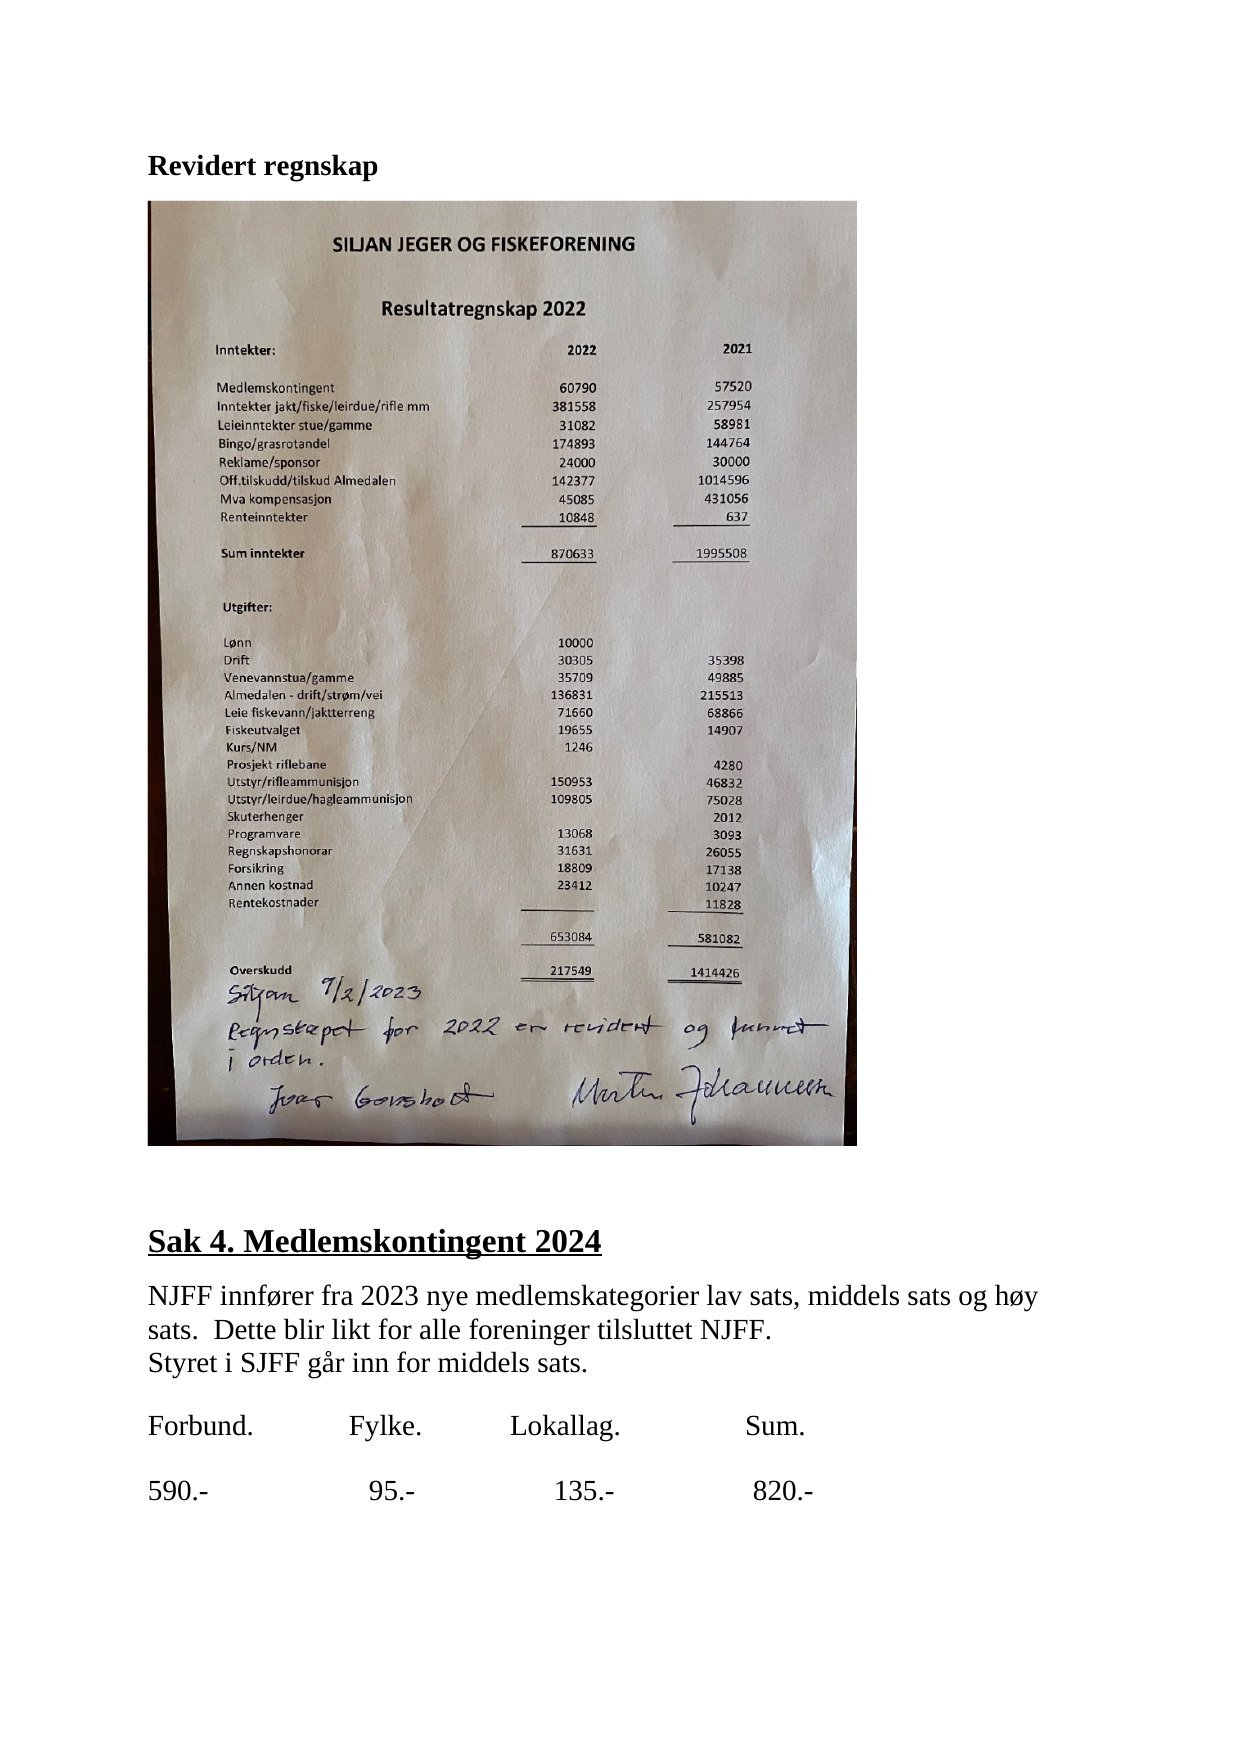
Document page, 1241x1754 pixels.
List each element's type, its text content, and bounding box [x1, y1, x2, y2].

picture [148, 202, 857, 1145]
text Styret i SJFF går inn for middels sats. [148, 1345, 1093, 1379]
text 590.- 95.- 135.- 820.- [148, 1473, 1093, 1507]
text Sak 4. Medlemskontingent 2024 [148, 1221, 1093, 1260]
text Revidert regnskap [148, 148, 1093, 181]
text NJFF innfører fra 2023 nye medlemskategorier lav sats, middels sats og høy sats. Dette blir likt for alle foreninger tilsluttet NJFF. [148, 1278, 1093, 1345]
text Forbund. Fylke. Lokallag. Sum. [148, 1408, 1093, 1442]
